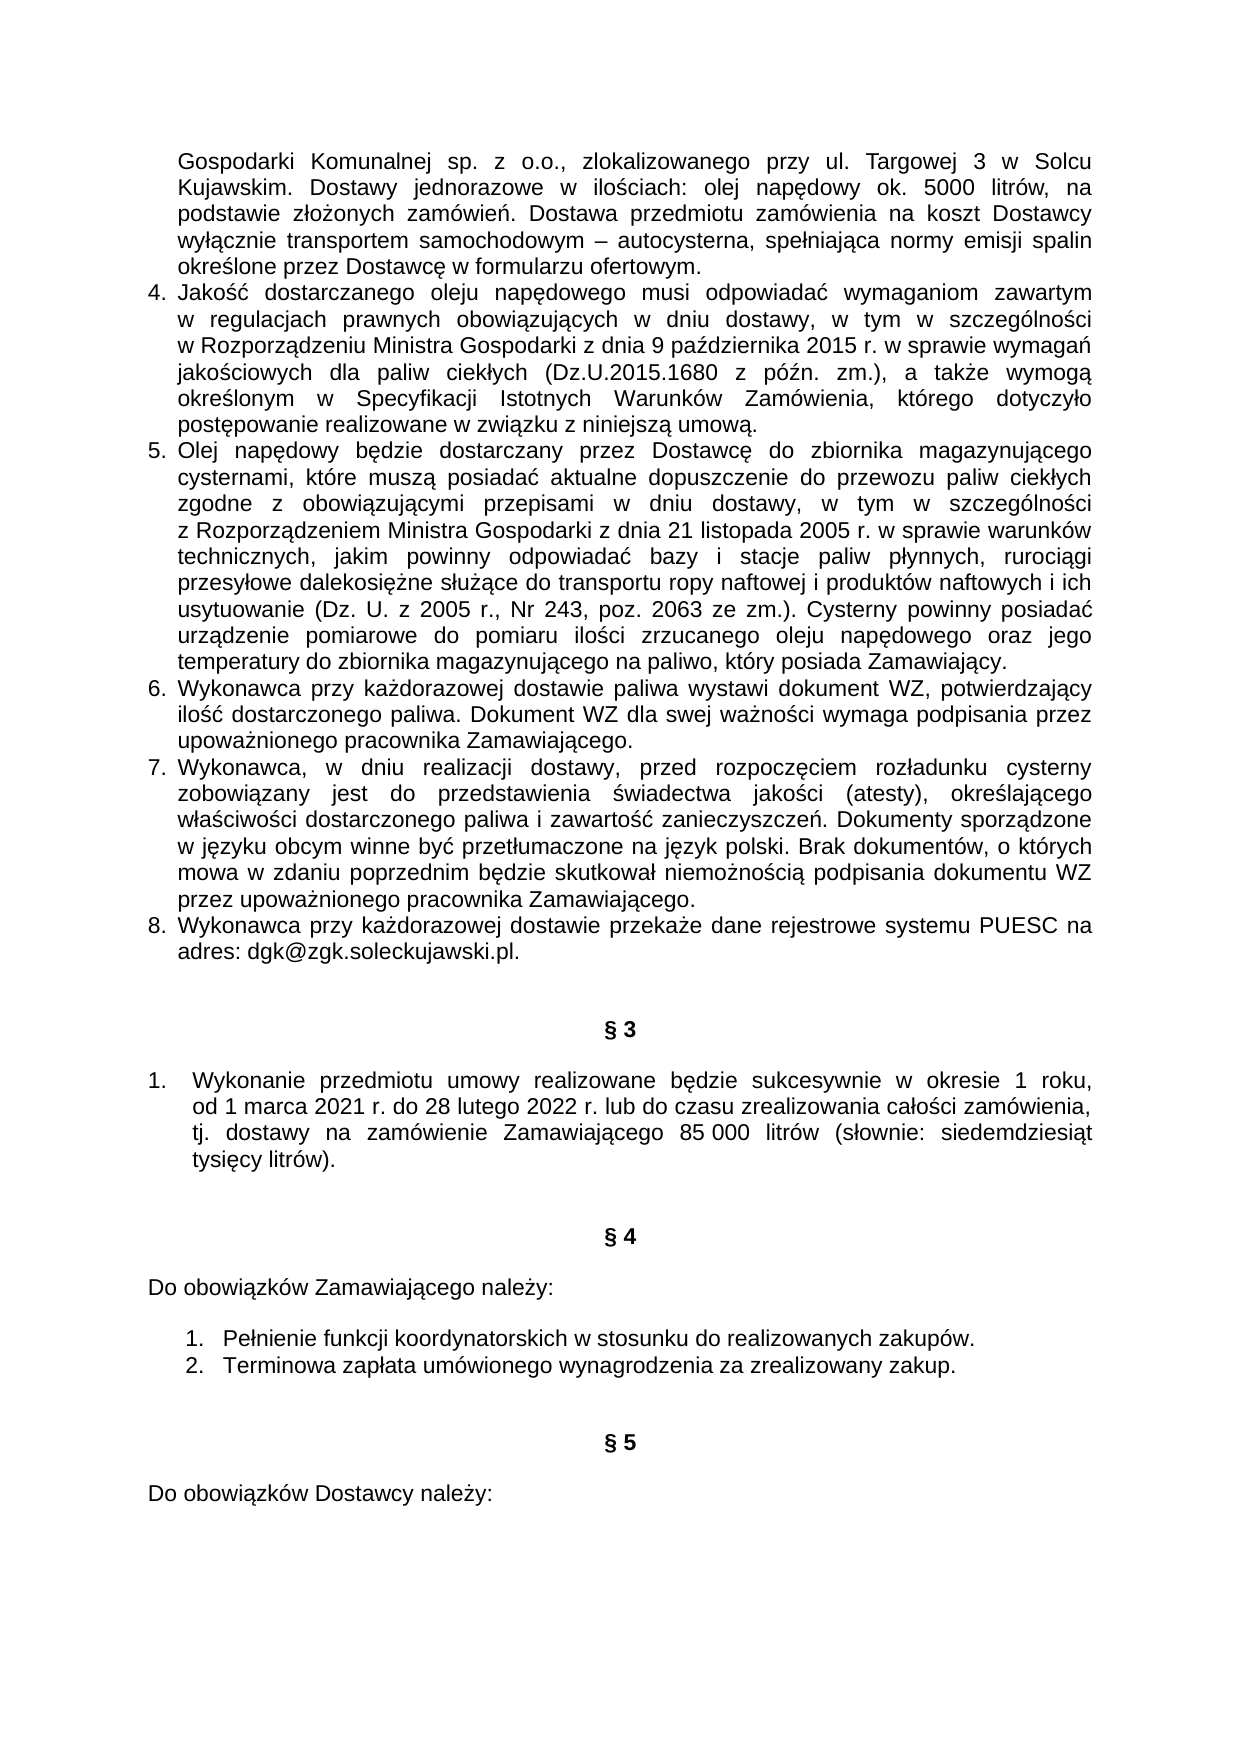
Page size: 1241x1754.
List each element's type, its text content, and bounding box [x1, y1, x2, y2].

list Terminowa zapłata umówionego wynagrodzenia za zrealizowany zakup. [185, 1352, 1093, 1378]
list Olej napędowy będzie dostarczany przez Dostawcę do zbiornika magazynującego cysternami, które muszą posiadać aktualne dopuszczenie do przewozu paliw ciekłych zgodne z obowiązującymi przepisami w dniu dostawy, w tym w szczególności z Rozporządzeniem Ministra Gospodarki z dnia 21 listopada 2005 r. w sprawie warunków technicznych, jakim powinny odpowiadać bazy i stacje paliw płynnych, rurociągi przesyłowe dalekosiężne służące do transportu ropy naftowej i produktów naftowych i ich usytuowanie (Dz. U. z 2005 r., Nr 243, poz. 2063 ze zm.). Cysterny powinny posiadać urządzenie pomiarowe do pomiaru ilości zrzucanego oleju napędowego oraz jego temperatury do zbiornika magazynującego na paliwo, który posiada Zamawiający. [148, 437, 1093, 675]
text Do obowiązków Dostawcy należy: [148, 1480, 1093, 1506]
list Wykonawca przy każdorazowej dostawie przekaże dane rejestrowe systemu PUESC na adres: dgk@zgk.soleckujawski.pl. [148, 912, 1093, 964]
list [148, 148, 1093, 279]
text Do obowiązków Zamawiającego należy: [148, 1274, 1093, 1301]
text § 4 [148, 1223, 1093, 1249]
text § 3 [148, 1016, 1093, 1042]
list Wykonanie przedmiotu umowy realizowane będzie sukcesywnie w okresie 1 roku, od 1 marca 2021 r. do 28 lutego 2022 r. lub do czasu zrealizowania całości zamówienia, tj. dostawy na zamówienie Zamawiającego 85 000 litrów (słownie: siedemdziesiąt tysięcy litrów). [148, 1067, 1093, 1172]
text § 5 [148, 1429, 1093, 1455]
list Wykonawca, w dniu realizacji dostawy, przed rozpoczęciem rozładunku cysterny zobowiązany jest do przedstawienia świadectwa jakości (atesty), określającego właściwości dostarczonego paliwa i zawartość zanieczyszczeń. Dokumenty sporządzone w języku obcym winne być przetłumaczone na język polski. Brak dokumentów, o których mowa w zdaniu poprzednim będzie skutkował niemożnością podpisania dokumentu WZ przez upoważnionego pracownika Zamawiającego. [148, 754, 1093, 912]
list Pełnienie funkcji koordynatorskich w stosunku do realizowanych zakupów. [185, 1325, 1093, 1352]
list Wykonawca przy każdorazowej dostawie paliwa wystawi dokument WZ, potwierdzający ilość dostarczonego paliwa. Dokument WZ dla swej ważności wymaga podpisania przez upoważnionego pracownika Zamawiającego. [148, 675, 1093, 754]
list Jakość dostarczanego oleju napędowego musi odpowiadać wymaganiom zawartym w regulacjach prawnych obowiązujących w dniu dostawy, w tym w szczególności w Rozporządzeniu Ministra Gospodarki z dnia 9 października 2015 r. w sprawie wymagań jakościowych dla paliw ciekłych (Dz.U.2015.1680 z późn. zm.), a także wymogą określonym w Specyfikacji Istotnych Warunków Zamówienia, którego dotyczyło postępowanie realizowane w związku z niniejszą umową. [148, 279, 1093, 437]
